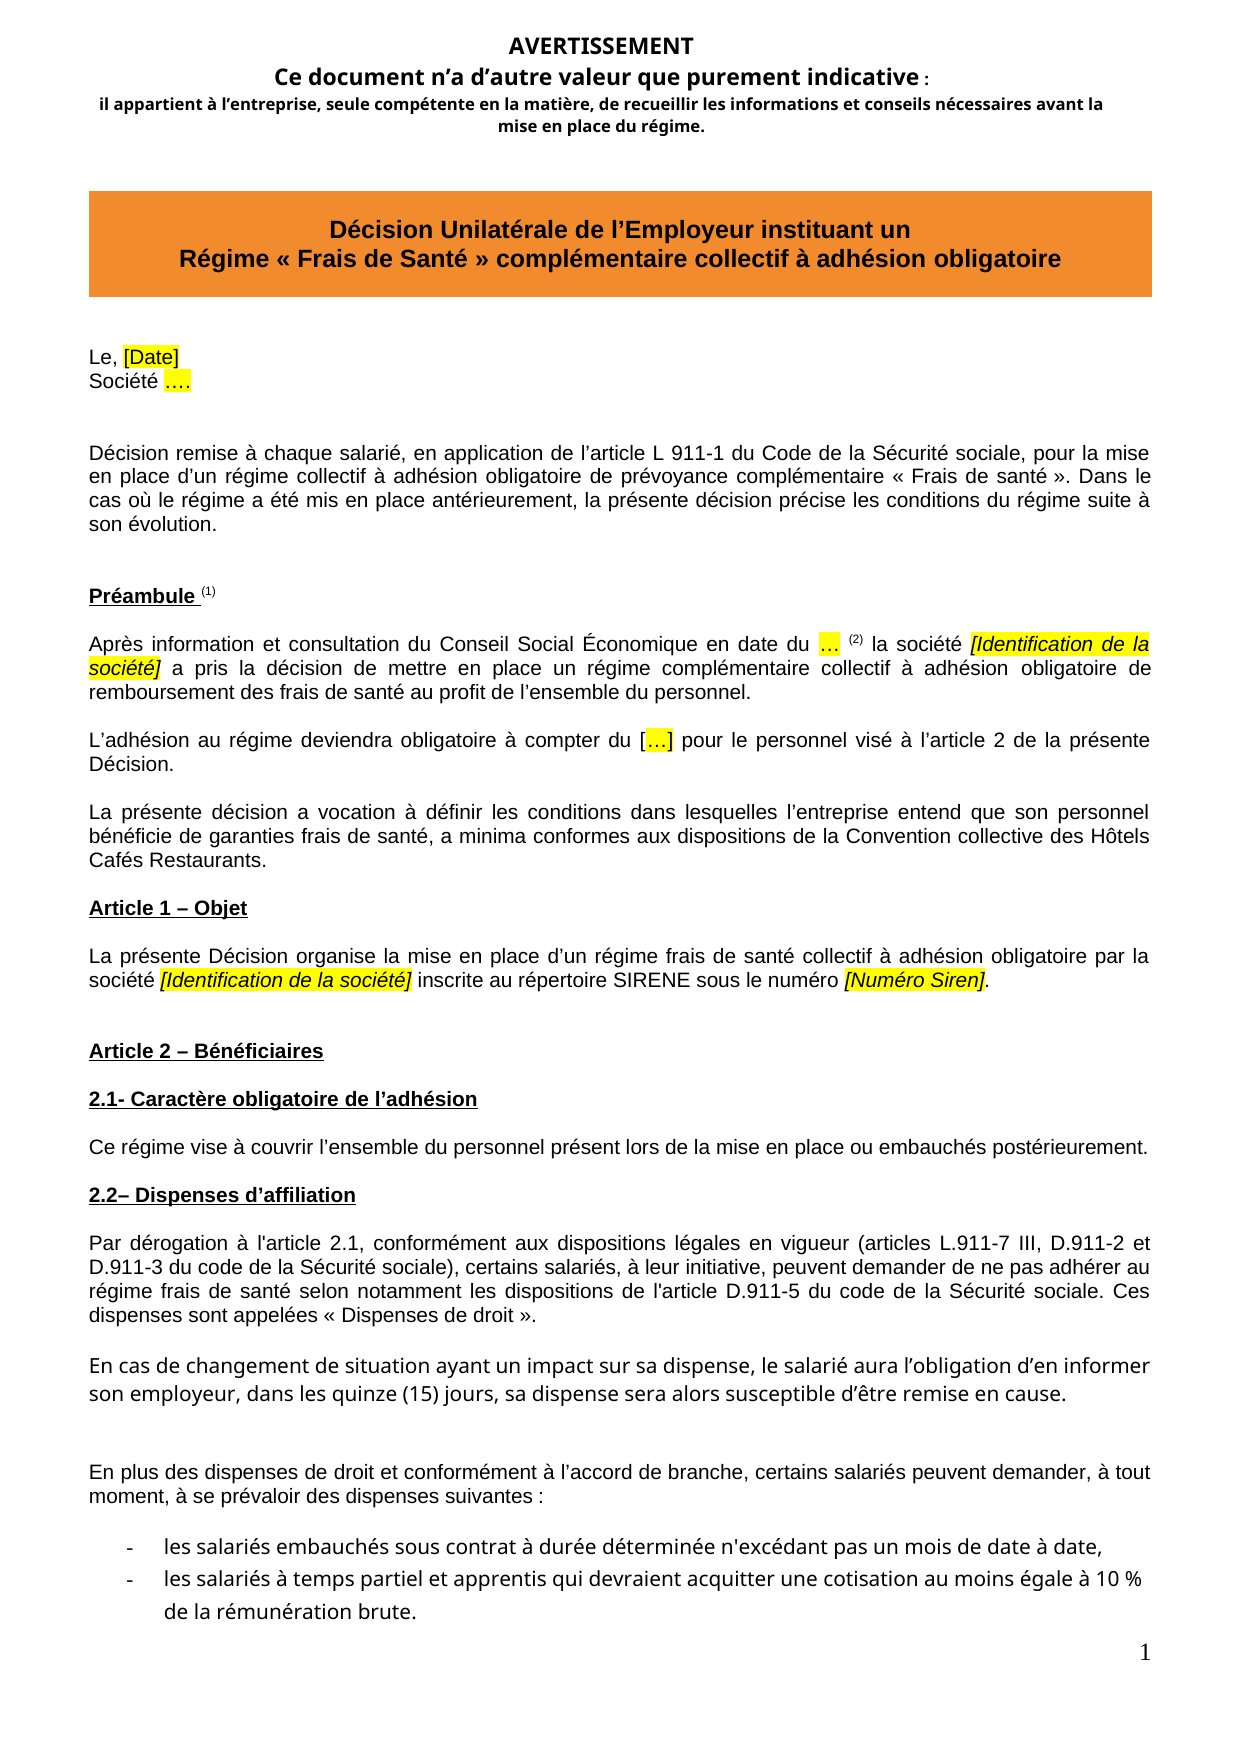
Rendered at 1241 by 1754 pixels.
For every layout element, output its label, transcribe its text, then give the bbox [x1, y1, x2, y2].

text Après information et consultation du Conseil Social Économique en date du … (2) la société [Identification de la société] a pris la décision de mettre en place un régime complémentaire collectif à adhésion obligatoire de remboursement des frais de santé au profit de l’ensemble du personnel. [89, 632, 1152, 704]
text En cas de changement de situation ayant un impact sur sa dispense, le salarié aura l’obligation d’en informer son employeur, dans les quinze (15) jours, sa dispense sera alors susceptible d’être remise en cause. [89, 1351, 1152, 1408]
text Article 1 – Objet [89, 896, 1152, 919]
list les salariés embauchés sous contrat à durée déterminée n'excédant pas un mois de date à date, [126, 1532, 1152, 1560]
text Société …. [89, 368, 1152, 392]
text Préambule (1) [89, 584, 1152, 608]
text Par dérogation à l'article 2.1, conformément aux dispositions légales en vigueur (articles L.911-7 III, D.911-2 et D.911-3 du code de la Sécurité sociale), certains salariés, à leur initiative, peuvent demander de ne pas adhérer au régime frais de santé selon notamment les dispositions de l'article D.911-5 du code de la Sécurité sociale. Ces dispenses sont appelées « Dispenses de droit ». [89, 1231, 1152, 1327]
text Article 2 – Bénéficiaires [89, 1039, 1152, 1063]
text La présente Décision organise la mise en place d’un régime frais de santé collectif à adhésion obligatoire par la société [Identification de la société] inscrite au répertoire SIRENE sous le numéro [Numéro Siren]. [89, 943, 1152, 991]
list les salariés à temps partiel et apprentis qui devraient acquitter une cotisation au moins égale à 10 % de la rémunération brute. [126, 1564, 1152, 1626]
text Décision Unilatérale de l’Employeur instituant un [89, 215, 1152, 244]
text En plus des dispenses de droit et conformément à l’accord de branche, certains salariés peuvent demander, à tout moment, à se prévaloir des dispenses suivantes : [89, 1460, 1152, 1508]
text La présente décision a vocation à définir les conditions dans lesquelles l’entreprise entend que son personnel bénéficie de garanties frais de santé, a minima conformes aux dispositions de la Convention collective des Hôtels Cafés Restaurants. [89, 800, 1152, 872]
text Ce régime vise à couvrir l’ensemble du personnel présent lors de la mise en place ou embauchés postérieurement. [89, 1135, 1152, 1159]
text 2.1- Caractère obligatoire de l’adhésion [89, 1087, 1152, 1111]
text 2.2– Dispenses d’affiliation [89, 1183, 1152, 1207]
text Décision remise à chaque salarié, en application de l’article L 911-1 du Code de la Sécurité sociale, pour la mise en place d’un régime collectif à adhésion obligatoire de prévoyance complémentaire « Frais de santé ». Dans le cas où le régime a été mis en place antérieurement, la présente décision précise les conditions du régime suite à son évolution. [89, 440, 1152, 536]
text Le, [Date] [89, 344, 1152, 368]
text L’adhésion au régime deviendra obligatoire à compter du […] pour le personnel visé à l’article 2 de la présente Décision. [89, 728, 1152, 776]
text Régime « Frais de Santé » complémentaire collectif à adhésion obligatoire [89, 244, 1152, 273]
